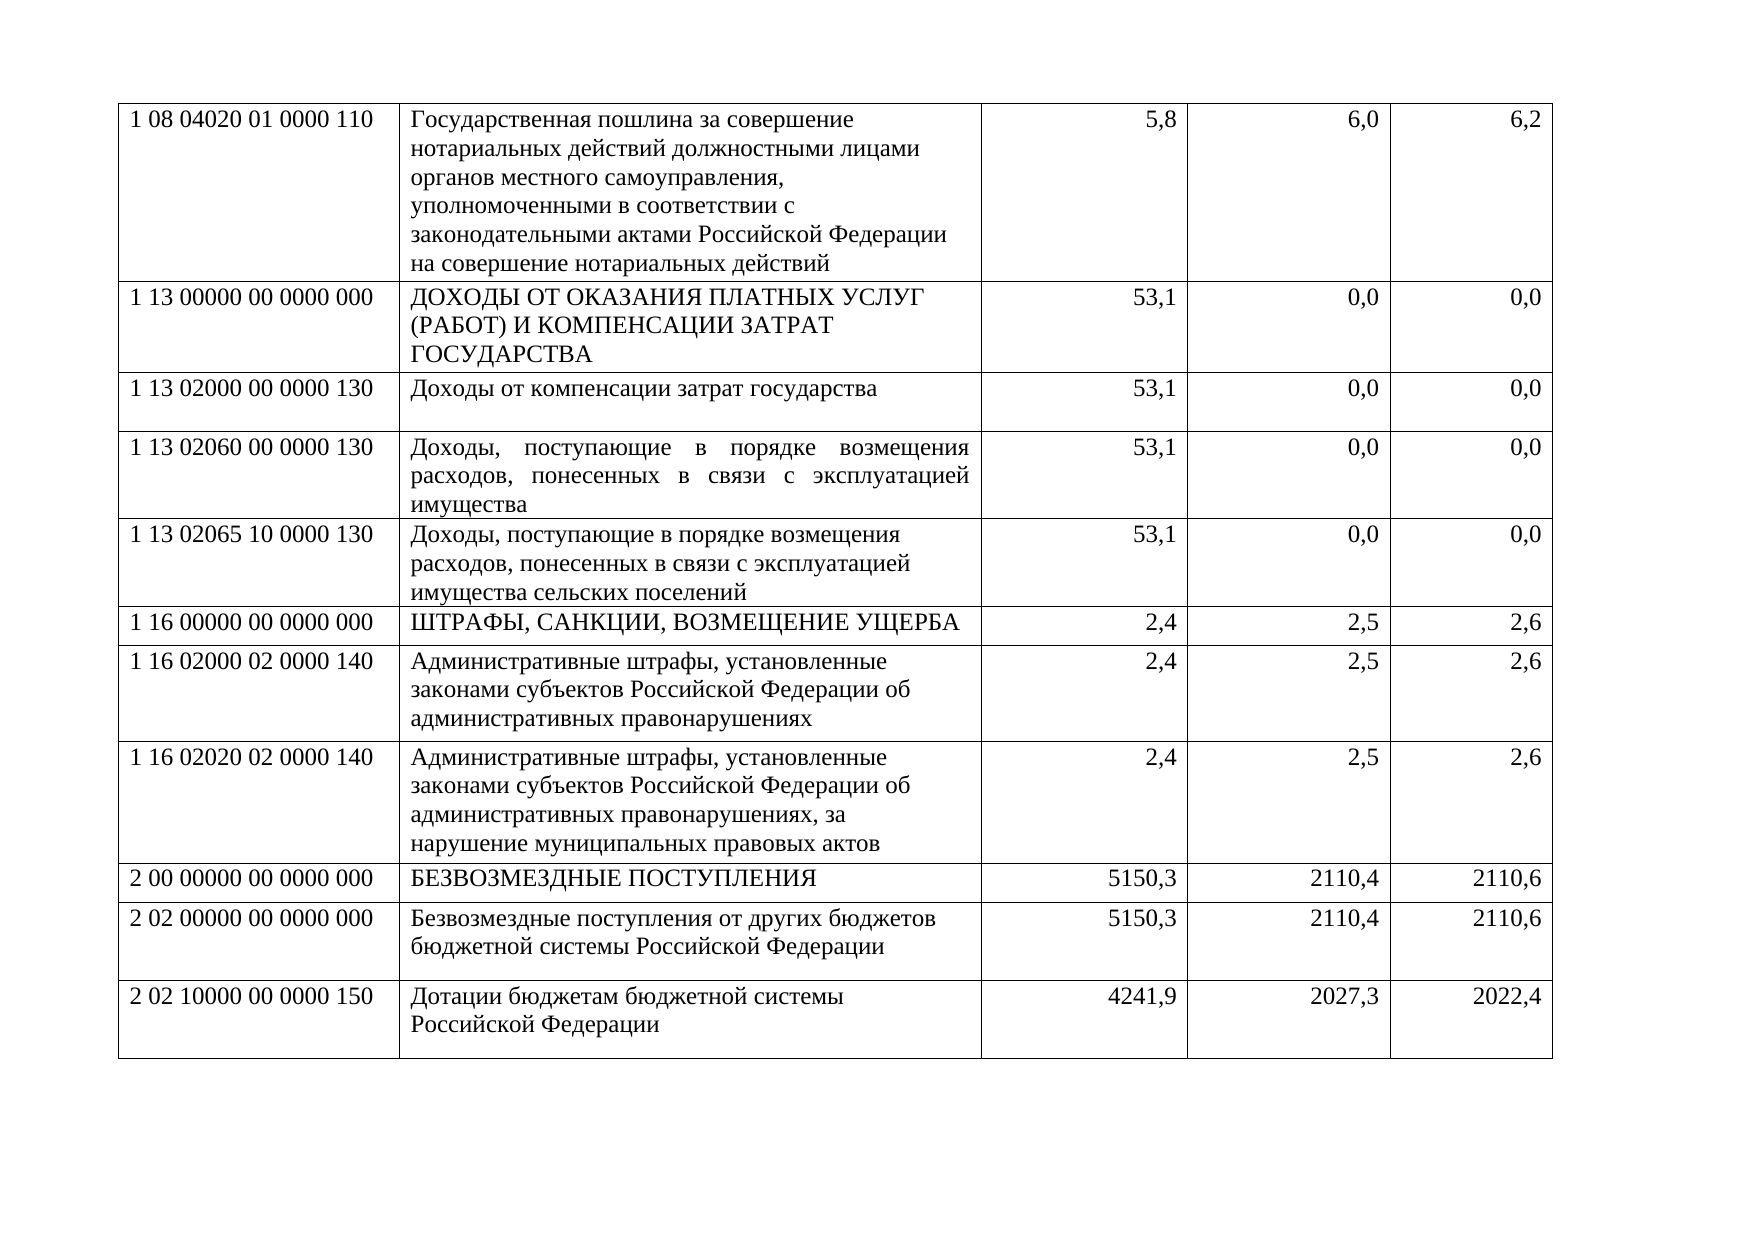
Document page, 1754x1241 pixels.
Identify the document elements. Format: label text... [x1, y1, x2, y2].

table_cell 0,0 [1188, 432, 1390, 518]
table_cell Административные штрафы, установленные законами субъектов Российской Федерации об административных правонарушениях, за нарушение муниципальных правовых актов [400, 742, 981, 862]
table_cell 1 13 00000 00 0000 000 [119, 282, 399, 372]
table_cell 2,5 [1188, 607, 1390, 645]
table_cell 53,1 [982, 519, 1187, 606]
table_cell 2 02 10000 00 0000 150 [119, 981, 399, 1058]
table_cell 0,0 [1391, 373, 1552, 431]
table_cell 1 08 04020 01 0000 110 [119, 104, 399, 281]
table_cell 0,0 [1188, 282, 1390, 372]
table_cell 2110,6 [1391, 903, 1552, 980]
table_cell ШТРАФЫ, САНКЦИИ, ВОЗМЕЩЕНИЕ УЩЕРБА [400, 607, 981, 645]
table_cell 2110,6 [1391, 864, 1552, 902]
table_cell 5150,3 [982, 864, 1187, 902]
table_cell 2,4 [982, 607, 1187, 645]
table_cell 2110,4 [1188, 903, 1390, 980]
table_cell 2,5 [1188, 742, 1390, 862]
table_cell 2,4 [982, 646, 1187, 741]
table_cell БЕЗВОЗМЕЗДНЫЕ ПОСТУПЛЕНИЯ [400, 864, 981, 902]
table_cell 53,1 [982, 432, 1187, 518]
table_cell Дотации бюджетам бюджетной системы Российской Федерации [400, 981, 981, 1058]
table_cell 2,4 [982, 742, 1187, 862]
table_cell 1 13 02000 00 0000 130 [119, 373, 399, 431]
table_cell 2,5 [1188, 646, 1390, 741]
table_cell Доходы, поступающие в порядке возмещения расходов, понесенных в связи с эксплуатацией имущества [400, 432, 981, 518]
table_cell Доходы, поступающие в порядке возмещения расходов, понесенных в связи с эксплуатацией имущества сельских поселений [400, 519, 981, 606]
table_cell ДОХОДЫ ОТ ОКАЗАНИЯ ПЛАТНЫХ УСЛУГ (РАБОТ) И КОМПЕНСАЦИИ ЗАТРАТ ГОСУДАРСТВА [400, 282, 981, 372]
table_cell 2,6 [1391, 607, 1552, 645]
table_cell Доходы от компенсации затрат государства [400, 373, 981, 431]
table_cell 53,1 [982, 373, 1187, 431]
table_cell 6,2 [1391, 104, 1552, 281]
table_cell Государственная пошлина за совершение нотариальных действий должностными лицами органов местного самоуправления, уполномоченными в соответствии с законодательными актами Российской Федерации на совершение нотариальных действий [400, 104, 981, 281]
table_cell 2,6 [1391, 646, 1552, 741]
table_cell 53,1 [982, 282, 1187, 372]
table_cell 5150,3 [982, 903, 1187, 980]
table_cell 0,0 [1391, 519, 1552, 606]
table_cell 2027,3 [1188, 981, 1390, 1058]
table_cell 2022,4 [1391, 981, 1552, 1058]
table_cell 2 00 00000 00 0000 000 [119, 864, 399, 902]
table_cell 1 16 02000 02 0000 140 [119, 646, 399, 741]
table_cell 5,8 [982, 104, 1187, 281]
table_cell 2110,4 [1188, 864, 1390, 902]
table_cell 2,6 [1391, 742, 1552, 862]
table_cell Административные штрафы, установленные законами субъектов Российской Федерации об административных правонарушениях [400, 646, 981, 741]
table_cell 0,0 [1188, 519, 1390, 606]
table_cell 0,0 [1188, 373, 1390, 431]
table_cell 1 16 02020 02 0000 140 [119, 742, 399, 862]
table_cell Безвозмездные поступления от других бюджетов бюджетной системы Российской Федерации [400, 903, 981, 980]
table_cell 1 13 02065 10 0000 130 [119, 519, 399, 606]
table_cell 4241,9 [982, 981, 1187, 1058]
table_cell 1 16 00000 00 0000 000 [119, 607, 399, 645]
table_cell 0,0 [1391, 282, 1552, 372]
table_cell 2 02 00000 00 0000 000 [119, 903, 399, 980]
table_cell 0,0 [1391, 432, 1552, 518]
table_cell 1 13 02060 00 0000 130 [119, 432, 399, 518]
table_cell 6,0 [1188, 104, 1390, 281]
